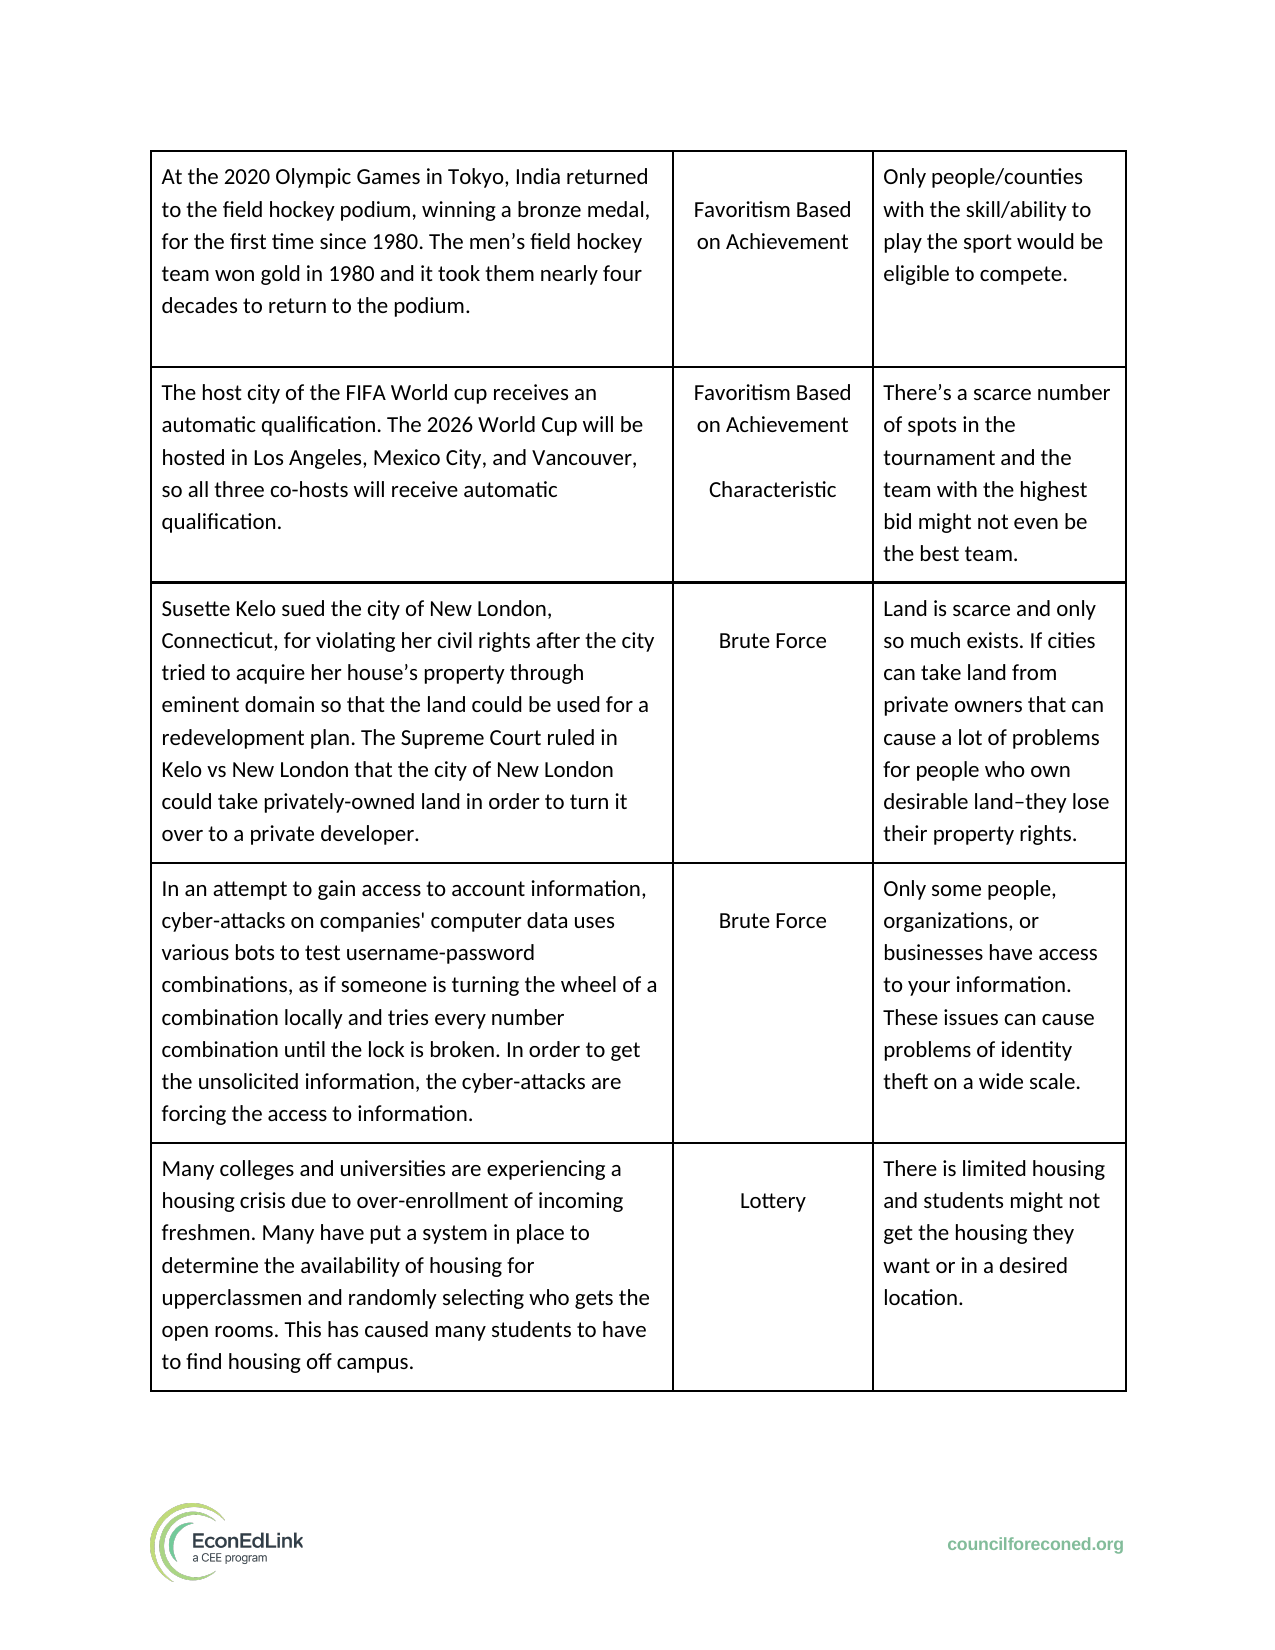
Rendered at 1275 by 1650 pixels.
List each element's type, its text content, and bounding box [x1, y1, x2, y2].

table_cell In an attempt to gain access to account information, cyber-attacks on companies' computer data uses various bots to test username-password combinations, as if someone is turning the wheel of a combination locally and tries every number combination until the lock is broken. In order to get the unsolicited information, the cyber-attacks are forcing the access to information. [152, 864, 672, 1142]
table_cell Favoritism Based on Achievement Characteristic [674, 368, 872, 581]
table_cell Brute Force [674, 584, 872, 862]
table_cell Many colleges and universities are experiencing a housing crisis due to over-enrollment of incoming freshmen. Many have put a system in place to determine the availability of housing for upperclassmen and randomly selecting who gets the open rooms. This has caused many students to have to find housing off campus. [152, 1144, 672, 1389]
table_header At the 2020 Olympic Games in Tokyo, India returned to the field hockey podium, winning a bronze medal, for the first time since 1980. The men’s field hockey team won gold in 1980 and it took them nearly four decades to return to the podium. [152, 152, 672, 366]
table_cell Susette Kelo sued the city of New London, Connecticut, for violating her civil rights after the city tried to acquire her house’s property through eminent domain so that the land could be used for a redevelopment plan. The Supreme Court ruled in Kelo vs New London that the city of New London could take privately-owned land in order to turn it over to a private developer. [152, 584, 672, 862]
table_header Only people/counties with the skill/ability to play the sport would be eligible to compete. [874, 152, 1125, 366]
table_cell There is limited housing and students might not get the housing they want or in a desired location. [874, 1144, 1125, 1389]
table_header Favoritism Based on Achievement [674, 152, 872, 366]
table_cell Land is scarce and only so much exists. If cities can take land from private owners that can cause a lot of problems for people who own desirable land–they lose their property rights. [874, 584, 1125, 862]
table_cell There’s a scarce number of spots in the tournament and the team with the highest bid might not even be the best team. [874, 368, 1125, 581]
table_cell Only some people, organizations, or businesses have access to your information. These issues can cause problems of identity theft on a wide scale. [874, 864, 1125, 1142]
table_cell The host city of the FIFA World cup receives an automatic qualification. The 2026 World Cup will be hosted in Los Angeles, Mexico City, and Vancouver, so all three co-hosts will receive automatic qualification. [152, 368, 672, 581]
table_cell Brute Force [674, 864, 872, 1142]
table_cell Lottery [674, 1144, 872, 1389]
